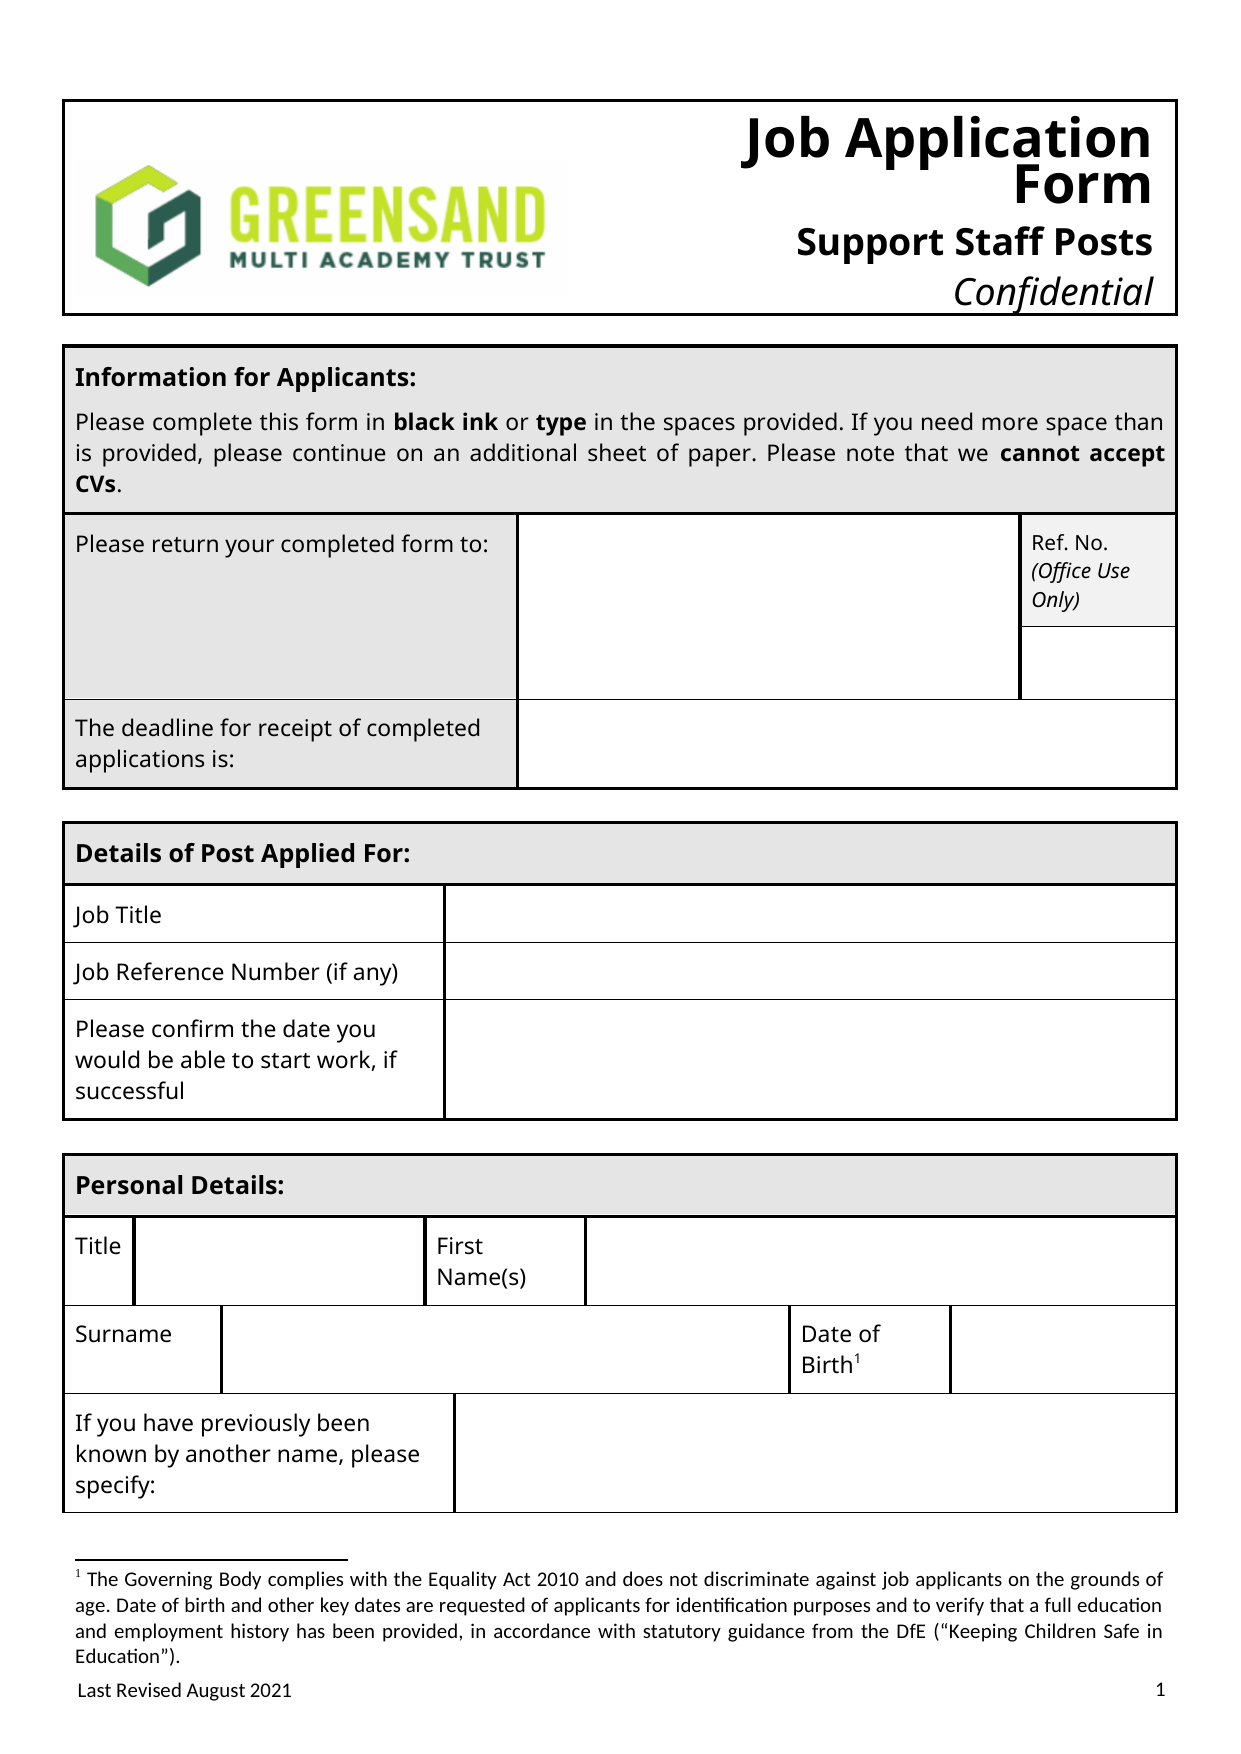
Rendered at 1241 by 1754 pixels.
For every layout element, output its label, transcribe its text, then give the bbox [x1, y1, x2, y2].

table_header Information for Applicants: Please complete this form in black ink or type in the spaces provided. If you need more space than is provided, please continue on an additional sheet of paper. Please note that we cannot accept CVs. [65, 348, 1175, 512]
table_header [65, 102, 592, 313]
table_cell First Name(s) [427, 1218, 584, 1305]
table_header Job Application Form Support Staff Posts Confidential [592, 102, 1175, 313]
table_cell Surname [65, 1306, 220, 1393]
table_cell [446, 1000, 1175, 1118]
table_header Personal Details: [65, 1156, 1175, 1214]
picture [75, 159, 568, 295]
table_cell The deadline for receipt of completed applications is: [65, 700, 516, 787]
table_cell [1022, 627, 1175, 698]
table_header Details of Post Applied For: [65, 824, 1175, 883]
table_cell [587, 1218, 1175, 1305]
table_cell [446, 886, 1175, 942]
table_cell Title [65, 1218, 132, 1305]
table_cell Job Title [65, 886, 443, 942]
table_cell [136, 1218, 423, 1305]
table_cell Ref. No. (Office Use Only) [1022, 515, 1175, 626]
table_cell Date of Birth [791, 1306, 949, 1393]
table_cell [456, 1394, 1175, 1512]
table_cell If you have previously been known by another name, please specify: [65, 1394, 453, 1512]
table_cell Job Reference Number (if any) [65, 943, 443, 999]
table_cell [519, 700, 1175, 787]
table_cell [223, 1306, 788, 1393]
table_cell Please return your completed form to: [65, 515, 516, 698]
table_cell [519, 515, 1018, 698]
table_cell [446, 943, 1175, 999]
table_cell Please confirm the date you would be able to start work, if successful [65, 1000, 443, 1118]
table_cell [952, 1306, 1175, 1393]
